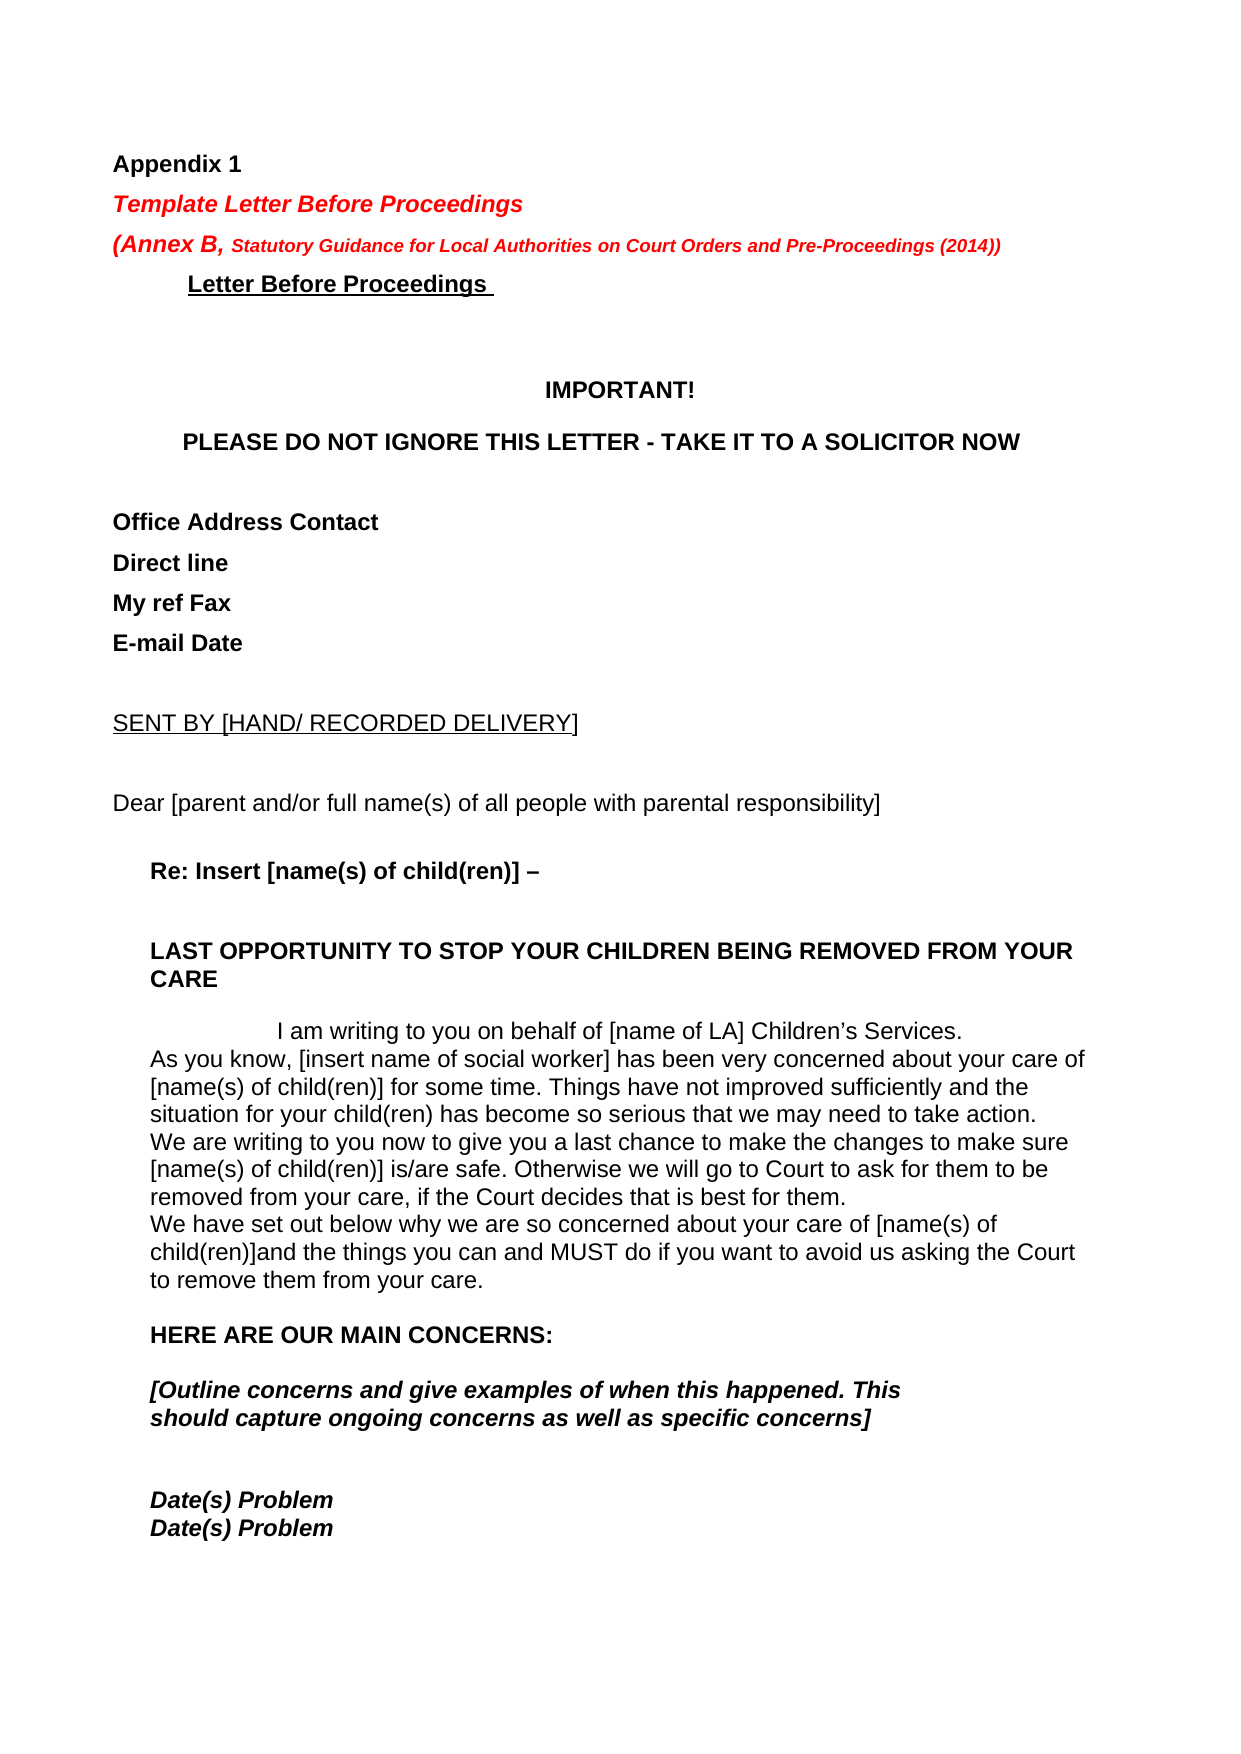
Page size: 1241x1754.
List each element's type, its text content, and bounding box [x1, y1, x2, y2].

text As you know, [insert name of social worker] has been very concerned about your care of [name(s) of child(ren)] for some time. Things have not improved sufficiently and the situation for your child(ren) has become so serious that we may need to take action. [150, 1045, 1090, 1128]
text Appendix 1 [112, 150, 1090, 178]
text Dear [parent and/or full name(s) of all people with parental responsibility] [112, 789, 1090, 817]
text Re: Insert [name(s) of child(ren)] – [150, 857, 1090, 884]
text We have set out below why we are so concerned about your care of [name(s) of child(ren)]and the things you can and MUST do if you want to avoid us asking the Court to remove them from your care. [150, 1210, 1090, 1293]
text Office Address Contact [112, 508, 1090, 536]
text Template Letter Before Proceedings [112, 190, 1090, 218]
text We are writing to you now to give you a last chance to make the changes to make sure [name(s) of child(ren)] is/are safe. Otherwise we will go to Court to ask for them to be removed from your care, if the Court decides that is best for them. [150, 1128, 1090, 1210]
text IMPORTANT! [150, 376, 1090, 403]
text [Outline concerns and give examples of when this happened. This [150, 1376, 1090, 1404]
text PLEASE DO NOT IGNORE THIS LETTER - TAKE IT TO A SOLICITOR NOW [112, 428, 1090, 456]
text Direct line [112, 548, 1090, 576]
text Date(s) Problem [150, 1486, 1090, 1514]
text I am writing to you on behalf of [name of LA] Children’s Services. [150, 1017, 1090, 1045]
text HERE ARE OUR MAIN CONCERNS: [150, 1321, 1090, 1348]
text should capture ongoing concerns as well as specific concerns] [150, 1404, 1090, 1431]
text SENT BY [HAND/ RECORDED DELIVERY] [112, 709, 1090, 736]
text E-mail Date [112, 629, 1090, 656]
text Date(s) Problem [150, 1514, 1090, 1542]
text LAST OPPORTUNITY TO STOP YOUR CHILDREN BEING REMOVED FROM YOUR CARE [150, 937, 1090, 992]
text My ref Fax [112, 588, 1090, 616]
text (Annex B, Statutory Guidance for Local Authorities on Court Orders and Pre-Proceedings (2014)) [112, 230, 1090, 258]
text Letter Before Proceedings [187, 270, 1090, 298]
